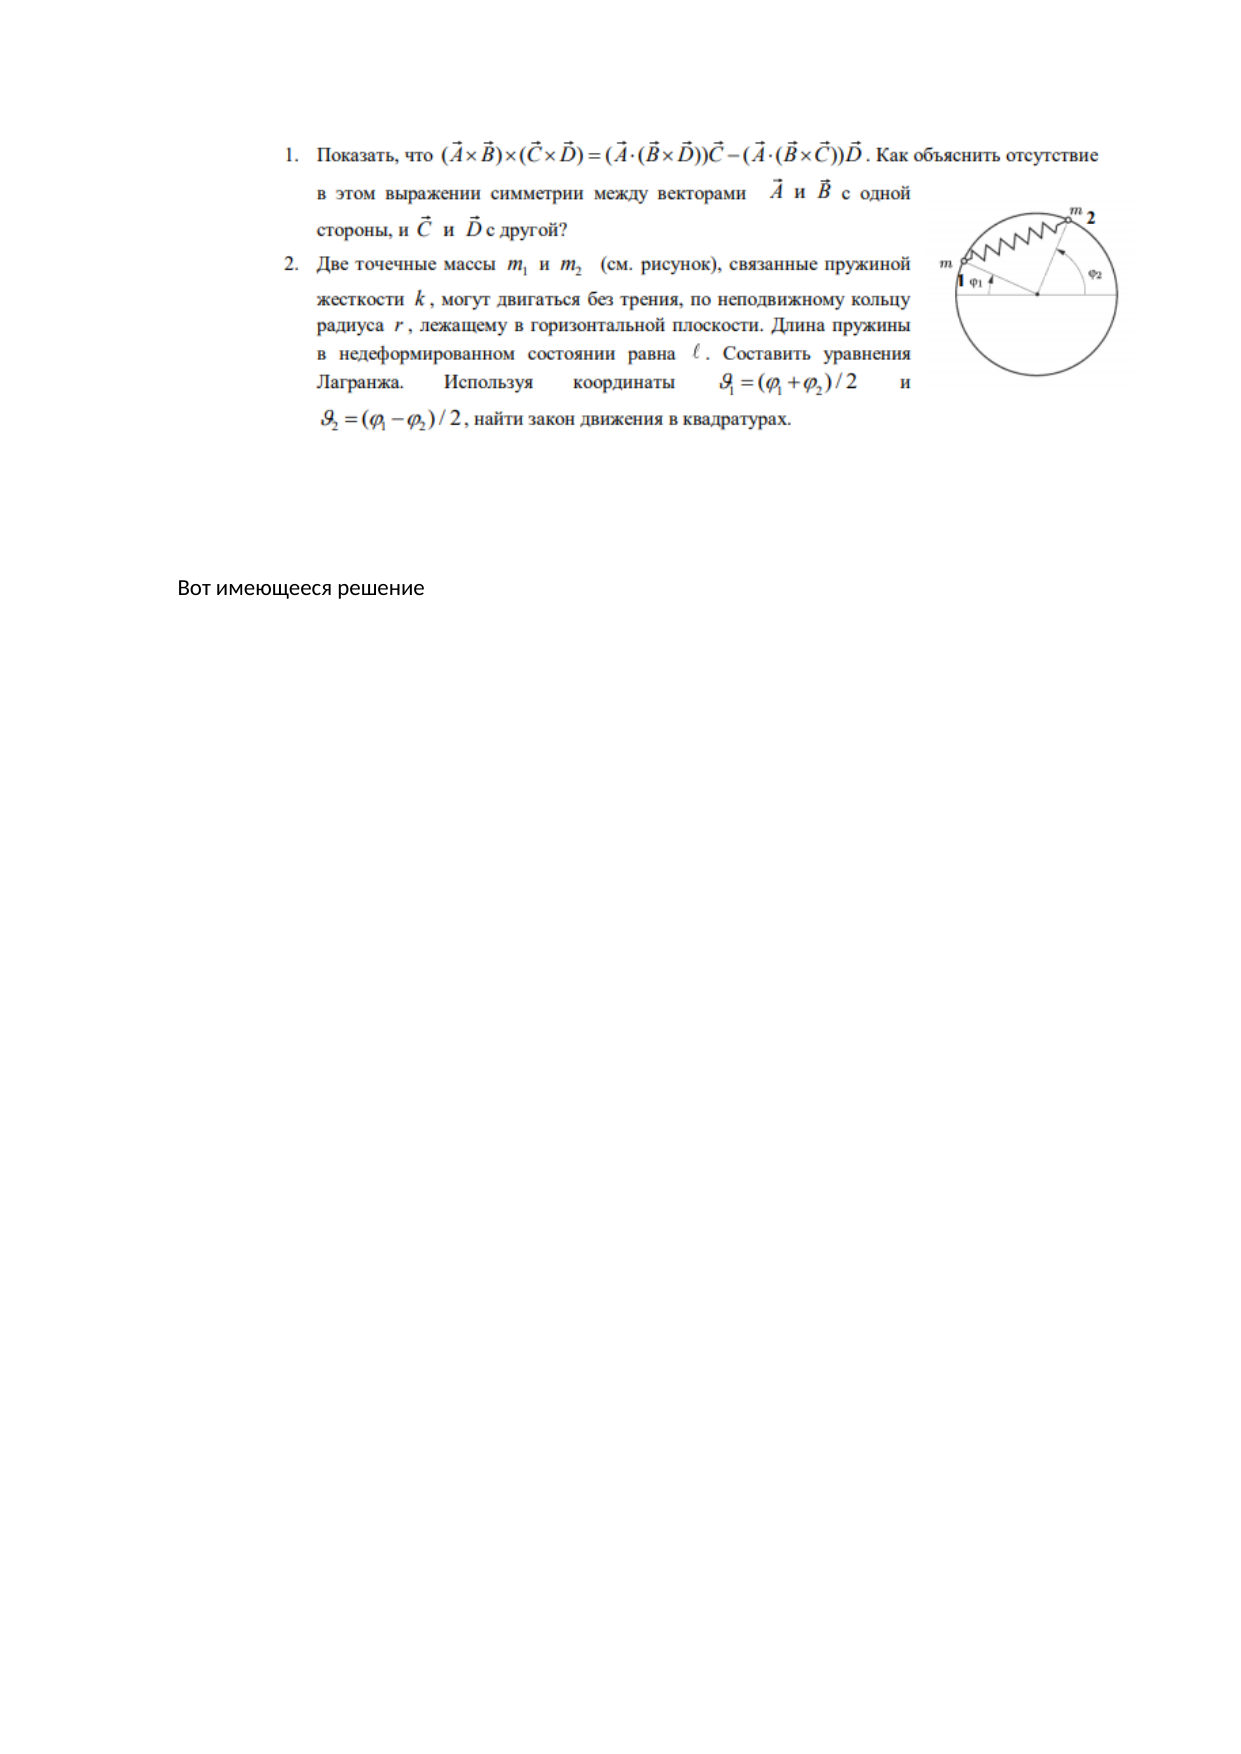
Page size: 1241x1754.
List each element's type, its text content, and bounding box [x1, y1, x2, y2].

picture [177, 118, 1151, 508]
text Вот имеющееся решение [177, 573, 1152, 601]
